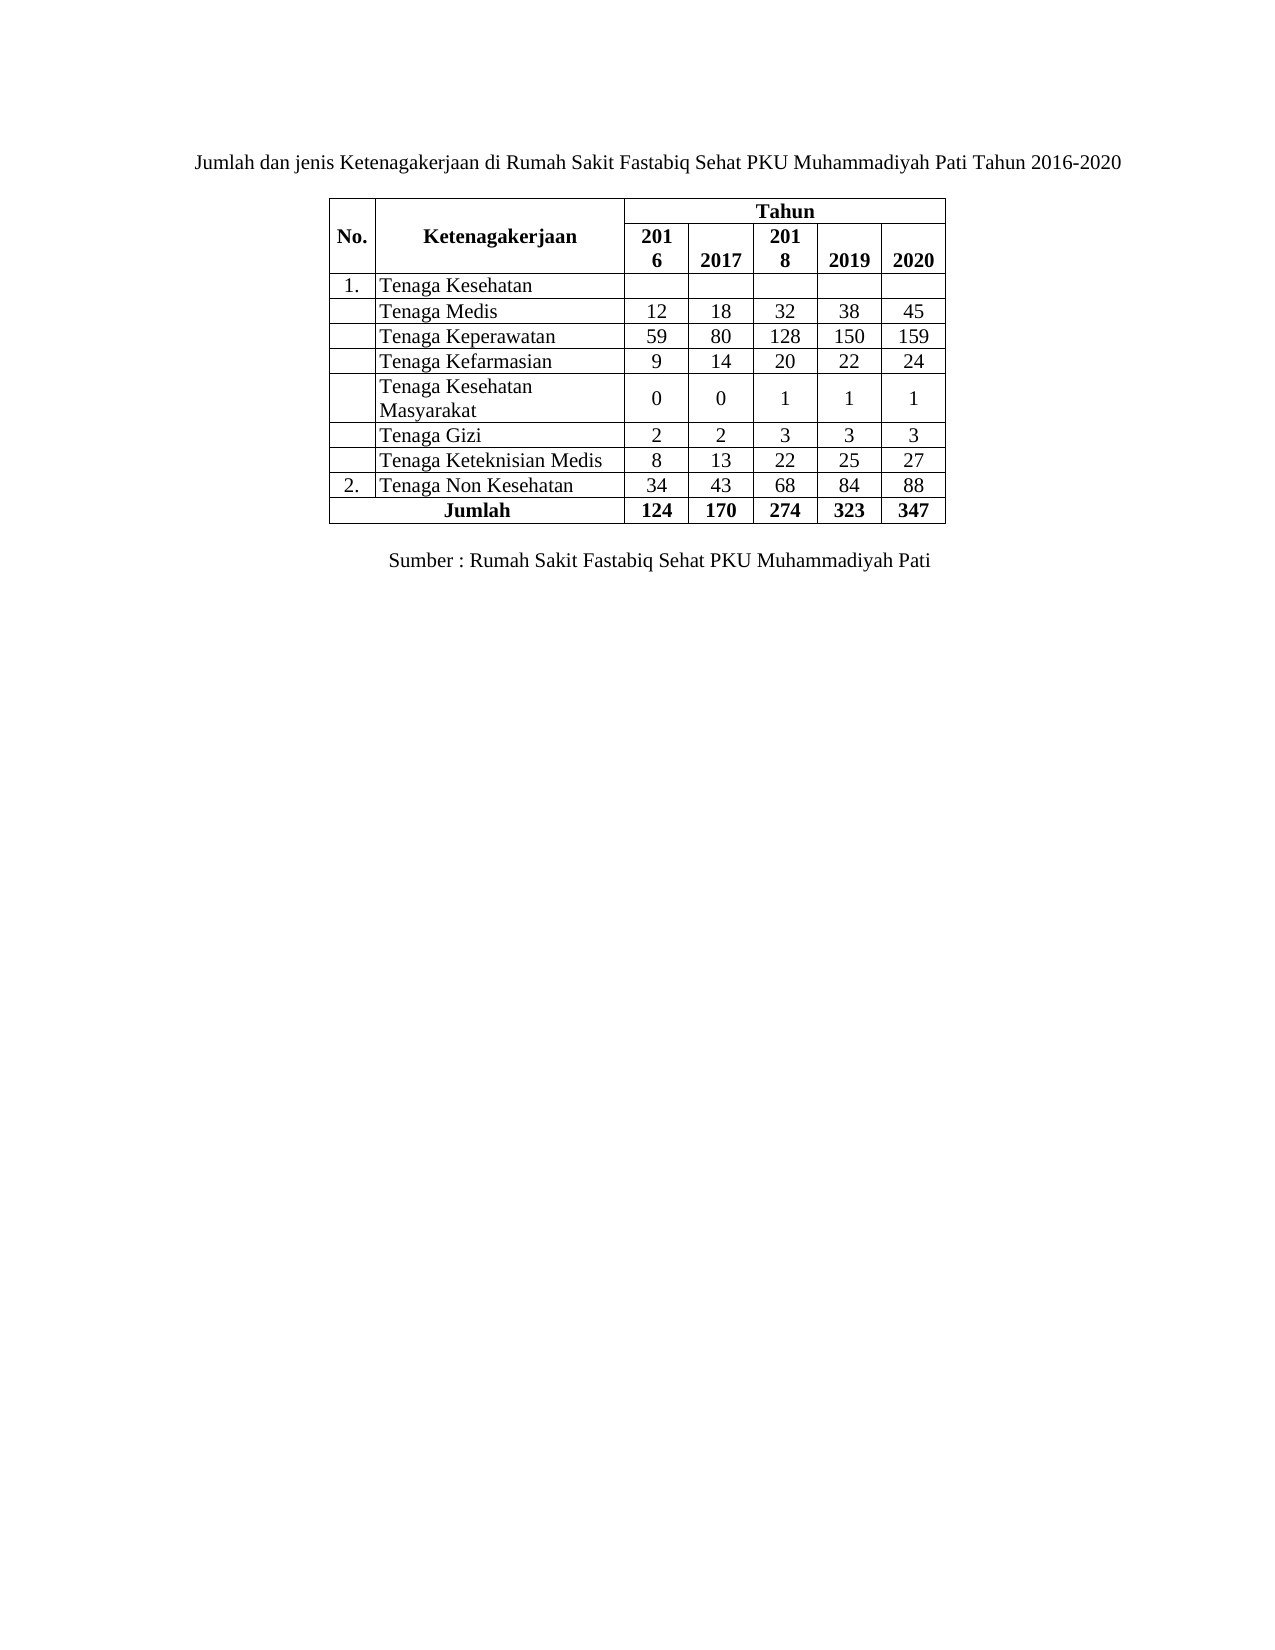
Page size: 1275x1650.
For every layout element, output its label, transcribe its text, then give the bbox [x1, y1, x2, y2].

table_cell 34 [625, 473, 688, 497]
table_cell [330, 299, 375, 323]
table_cell 14 [689, 349, 753, 373]
table_cell 59 [625, 324, 688, 348]
table_cell 2 [689, 423, 753, 447]
table_cell 323 [818, 498, 881, 522]
table_cell 20 [754, 349, 817, 373]
table_cell [625, 274, 688, 297]
table_cell [330, 349, 375, 373]
table_cell 0 [625, 374, 688, 422]
table_cell Tenaga Medis [376, 299, 624, 323]
table_cell Tenaga Keperawatan [376, 324, 624, 348]
table_cell 2017 [689, 224, 753, 272]
table_cell 84 [818, 473, 881, 497]
table_header No. [330, 199, 375, 272]
table_cell 32 [754, 299, 817, 323]
table_cell Tenaga Keteknisian Medis [376, 448, 624, 472]
table_cell 2016 [625, 224, 688, 272]
table_cell 1 [818, 374, 881, 422]
table_cell [330, 324, 375, 348]
table_cell 2020 [882, 224, 945, 272]
table_cell [330, 448, 375, 472]
table_cell 1. [330, 274, 375, 297]
table_cell 3 [882, 423, 945, 447]
table_cell 274 [754, 498, 817, 522]
table_cell 347 [882, 498, 945, 522]
table_cell 2 [625, 423, 688, 447]
table_cell 24 [882, 349, 945, 373]
table_cell [882, 274, 945, 297]
table_cell 8 [625, 448, 688, 472]
table_cell 43 [689, 473, 753, 497]
table_cell [330, 423, 375, 447]
table_cell 150 [818, 324, 881, 348]
table_cell 128 [754, 324, 817, 348]
table_cell Tenaga Kesehatan [376, 274, 624, 297]
table_cell 159 [882, 324, 945, 348]
table_cell 45 [882, 299, 945, 323]
table_cell 2019 [818, 224, 881, 272]
text Jumlah dan jenis Ketenagakerjaan di Rumah Sakit Fastabiq Sehat PKU Muhammadiyah Pati Tahun 2016-2020 [194, 150, 1125, 174]
table_cell 13 [689, 448, 753, 472]
table_cell 22 [818, 349, 881, 373]
table_cell 124 [625, 498, 688, 522]
table_cell [689, 274, 753, 297]
table_cell 68 [754, 473, 817, 497]
table_cell 27 [882, 448, 945, 472]
table_cell [330, 374, 375, 422]
table_cell Tenaga Kesehatan Masyarakat [376, 374, 624, 422]
table_header Tahun [625, 199, 945, 223]
table_cell 3 [754, 423, 817, 447]
table_cell [818, 274, 881, 297]
table_cell 1 [754, 374, 817, 422]
table_header Ketenagakerjaan [376, 199, 624, 272]
text Sumber : Rumah Sakit Fastabiq Sehat PKU Muhammadiyah Pati [194, 547, 1125, 572]
table_cell 80 [689, 324, 753, 348]
table_cell 3 [818, 423, 881, 447]
table_cell Tenaga Kefarmasian [376, 349, 624, 373]
table_cell 1 [882, 374, 945, 422]
table_cell 18 [689, 299, 753, 323]
table_cell 2. [330, 473, 375, 497]
table_cell Tenaga Non Kesehatan [376, 473, 624, 497]
table_cell 88 [882, 473, 945, 497]
table_cell [754, 274, 817, 297]
table_cell 22 [754, 448, 817, 472]
table_cell 25 [818, 448, 881, 472]
table_cell 12 [625, 299, 688, 323]
table_cell 2018 [754, 224, 817, 272]
table_cell 0 [689, 374, 753, 422]
table_cell Tenaga Gizi [376, 423, 624, 447]
table_cell 9 [625, 349, 688, 373]
table_cell Jumlah [330, 498, 624, 522]
table_cell 170 [689, 498, 753, 522]
table_cell 38 [818, 299, 881, 323]
